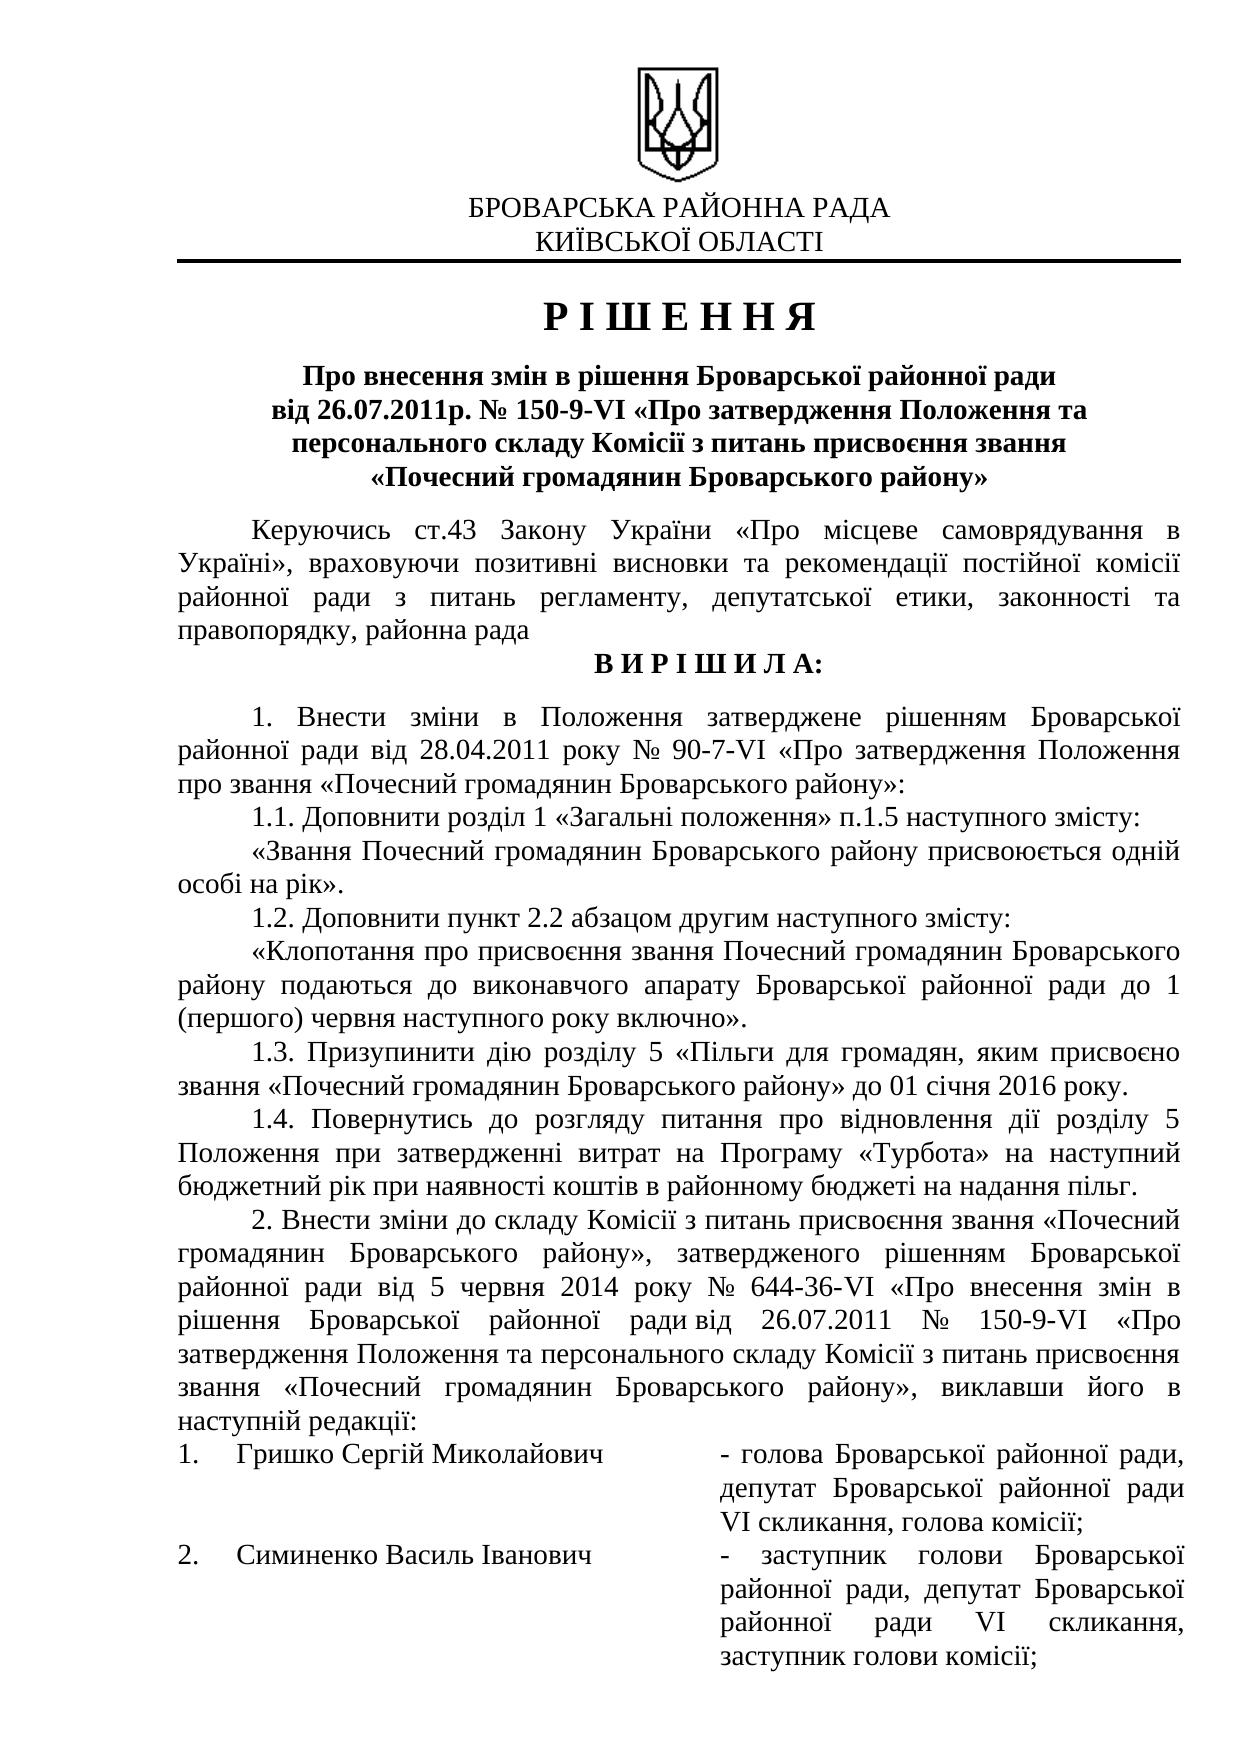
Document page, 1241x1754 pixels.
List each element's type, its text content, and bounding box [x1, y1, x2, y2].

table_cell 2. [166, 1537, 225, 1705]
text «Почесний громадянин Броварського району» [177, 459, 1181, 493]
text «Звання Почесний громадянин Броварського району присвоюється одній особі на рік». [177, 833, 1181, 900]
list 1.3. Призупинити дію розділу 5 «Пільги для громадян, яким присвоєно звання «Почесний громадянин Броварського району» до 01 січня 2016 року. [177, 1034, 1181, 1101]
table_header - голова Броварської районної ради, депутат Броварської районної ради VI скликання, голова комісії; [709, 1437, 1196, 1537]
text КИЇВСЬКОЇ ОБЛАСТІ [177, 224, 1181, 259]
text 1.1. Доповнити розділ 1 «Загальні положення» п.1.5 наступного змісту: [177, 799, 1181, 833]
table_header 1. [166, 1437, 225, 1537]
text 1. Внести зміни в Положення затверджене рішенням Броварської районної ради від 28.04.2011 року № 90-7-VI «Про затвердження Положення про звання «Почесний громадянин Броварського району»: [177, 699, 1181, 799]
table_header Гришко Сергій Миколайович [225, 1437, 709, 1537]
text 1.2. Доповнити пункт 2.2 абзацом другим наступного змісту: [177, 900, 1181, 933]
text Про внесення змін в рішення Броварської районної ради [177, 358, 1181, 392]
text «Клопотання про присвоєння звання Почесний громадянин Броварського району подаються до виконавчого апарату Броварської районної ради до 1 (першого) червня наступного року включно». [177, 933, 1181, 1034]
text від 26.07.2011р. № 150-9-VI «Про затвердження Положення та персонального складу Комісії з питань присвоєння звання [177, 392, 1181, 459]
text В И Р І Ш И Л А: [177, 646, 1181, 679]
text Керуючись ст.43 Закону України «Про місцеве самоврядування в Україні», враховуючи позитивні висновки та рекомендації постійної комісії районної ради з питань регламенту, депутатської етики, законності та правопорядку, районна рада [177, 512, 1181, 646]
list 1.4. Повернутись до розгляду питання про відновлення дії розділу 5 Положення при затвердженні витрат на Програму «Турбота» на наступний бюджетний рік при наявності коштів в районному бюджеті на надання пільг. [177, 1101, 1181, 1202]
text 2. Внести зміни до складу Комісії з питань присвоєння звання «Почесний громадянин Броварського району», затвердженого рішенням Броварської районної ради від 5 червня 2014 року № 644-36-VІ «Про внесення змін в рішення Броварської районної ради від 26.07.2011 № 150-9-VI «Про затвердження Положення та персонального складу Комісії з питань присвоєння звання «Почесний громадянин Броварського району», виклавши його в наступній редакції: [177, 1202, 1181, 1437]
picture [631, 59, 727, 191]
table_cell Симиненко Василь Іванович [225, 1537, 709, 1705]
table_cell - заступник голови Броварської районної ради, депутат Броварської районної ради VI скликання, заступник голови комісії; [709, 1537, 1196, 1705]
text БРОВАРСЬКА РАЙОННА РАДА [177, 190, 1181, 224]
text Р І Ш Е Н Н Я [177, 291, 1181, 339]
